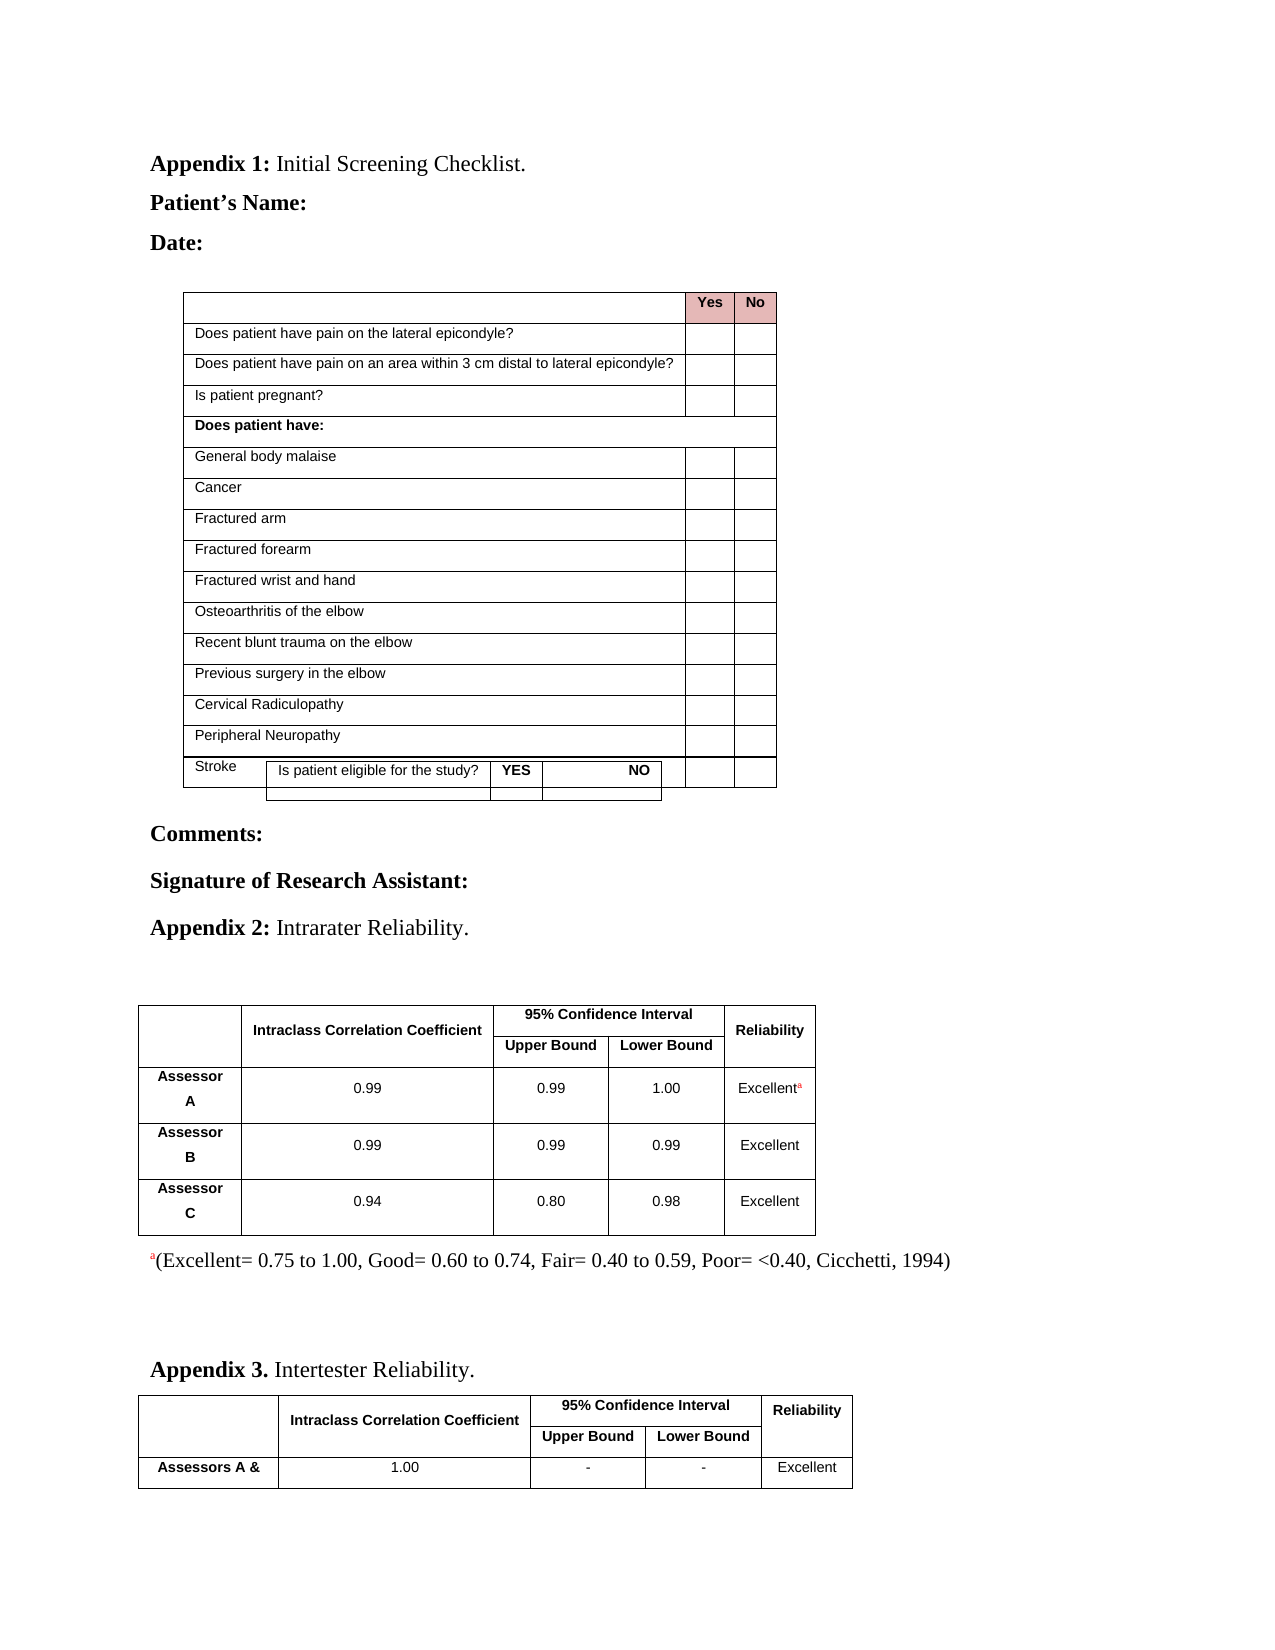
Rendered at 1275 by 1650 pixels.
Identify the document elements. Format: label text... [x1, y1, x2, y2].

table_cell [686, 448, 734, 478]
table_cell Excellenta [725, 1068, 815, 1123]
table_cell - [646, 1458, 761, 1488]
table_cell Peripheral Neuropathy [184, 726, 685, 756]
subtitle Appendix 1: Initial Screening Checklist. [150, 150, 1125, 176]
table_cell Excellent [762, 1458, 852, 1488]
table_header NO [543, 762, 661, 799]
table_cell [735, 572, 776, 602]
text Comments: [150, 820, 1125, 846]
table_cell [735, 355, 776, 385]
table_cell [686, 572, 734, 602]
table_cell [686, 758, 734, 787]
table_cell [735, 448, 776, 478]
table_cell [735, 758, 776, 787]
table_header Intraclass Correlation Coefficient [242, 1006, 493, 1067]
table_cell [686, 386, 734, 416]
table_cell [735, 510, 776, 540]
table_cell [735, 634, 776, 663]
table_header [139, 1006, 241, 1067]
table_cell [735, 386, 776, 416]
table_cell Is patient pregnant? [184, 386, 685, 416]
table_cell 0.80 [494, 1180, 608, 1235]
table_cell [686, 324, 734, 354]
table_header 95% Confidence Interval [494, 1006, 724, 1036]
table_header YES [491, 762, 542, 799]
table_cell [735, 696, 776, 725]
table_cell General body malaise [184, 448, 685, 478]
table_cell [686, 696, 734, 725]
table_cell [735, 726, 776, 756]
table_header Reliability [725, 1006, 815, 1067]
table_cell [735, 541, 776, 571]
table_cell Does patient have pain on an area within 3 cm distal to lateral epicondyle? [184, 355, 685, 385]
table_cell Recent blunt trauma on the elbow [184, 634, 685, 663]
table_cell 0.99 [242, 1068, 493, 1123]
table_cell - [531, 1458, 645, 1488]
table_cell [735, 603, 776, 633]
text Patient’s Name: [150, 189, 1125, 216]
table_cell Assessors A & B [139, 1458, 278, 1488]
table_cell Previous surgery in the elbow [184, 665, 685, 694]
table_header Intraclass Correlation Coefficient [279, 1396, 530, 1457]
table_cell 0.99 [494, 1124, 608, 1179]
table_cell Does patient have: [184, 417, 776, 447]
table_cell Does patient have pain on the lateral epicondyle? [184, 324, 685, 354]
table_header [139, 1396, 278, 1457]
table_header [184, 293, 685, 323]
table_cell Osteoarthritis of the elbow [184, 603, 685, 633]
table_cell [686, 726, 734, 756]
table_cell Fractured arm [184, 510, 685, 540]
table_cell Assessor B [139, 1124, 241, 1179]
table_cell [686, 634, 734, 663]
table_cell Assessor C [139, 1180, 241, 1235]
table_cell Upper Bound [494, 1037, 608, 1067]
table_header Reliability [762, 1396, 852, 1457]
table_cell 0.94 [242, 1180, 493, 1235]
table_cell Assessor A [139, 1068, 241, 1123]
table_cell [686, 665, 734, 694]
table_cell Cervical Radiculopathy [184, 696, 685, 725]
text Signature of Research Assistant: [32, 867, 1125, 893]
table_cell Upper Bound [531, 1427, 645, 1457]
table_cell 0.99 [609, 1124, 724, 1179]
table_header Yes [686, 293, 734, 323]
table_cell Excellent [725, 1180, 815, 1235]
table_cell [735, 479, 776, 509]
table_cell [686, 355, 734, 385]
table_cell 0.99 [242, 1124, 493, 1179]
table_cell 1.00 [609, 1068, 724, 1123]
text Date: [150, 229, 1125, 255]
table_cell [735, 324, 776, 354]
table_cell [686, 510, 734, 540]
table_cell 1.00 [279, 1458, 530, 1488]
table_cell [686, 603, 734, 633]
table_cell Cancer [184, 479, 685, 509]
list a(Excellent= 0.75 to 1.00, Good= 0.60 to 0.74, Fair= 0.40 to 0.59, Poor= <0.40, Cicchetti, 1994) [150, 1248, 1125, 1272]
table_cell Lower Bound [646, 1427, 761, 1457]
list Appendix 3. Intertester Reliability. [150, 1356, 1125, 1382]
table_cell [686, 541, 734, 571]
subtitle Appendix 2: Intrarater Reliability. [150, 914, 1125, 941]
table_cell [735, 665, 776, 694]
table_cell Excellent [725, 1124, 815, 1179]
table_cell Stroke [184, 758, 685, 787]
table_cell Fractured wrist and hand [184, 572, 685, 602]
table_header 95% Confidence Interval [531, 1396, 761, 1426]
table_header No [735, 293, 776, 323]
table_cell 0.98 [609, 1180, 724, 1235]
table_header Is patient eligible for the study? [267, 762, 490, 799]
table_cell Fractured forearm [184, 541, 685, 571]
table_cell Lower Bound [609, 1037, 724, 1067]
table_cell [686, 479, 734, 509]
table_cell 0.99 [494, 1068, 608, 1123]
